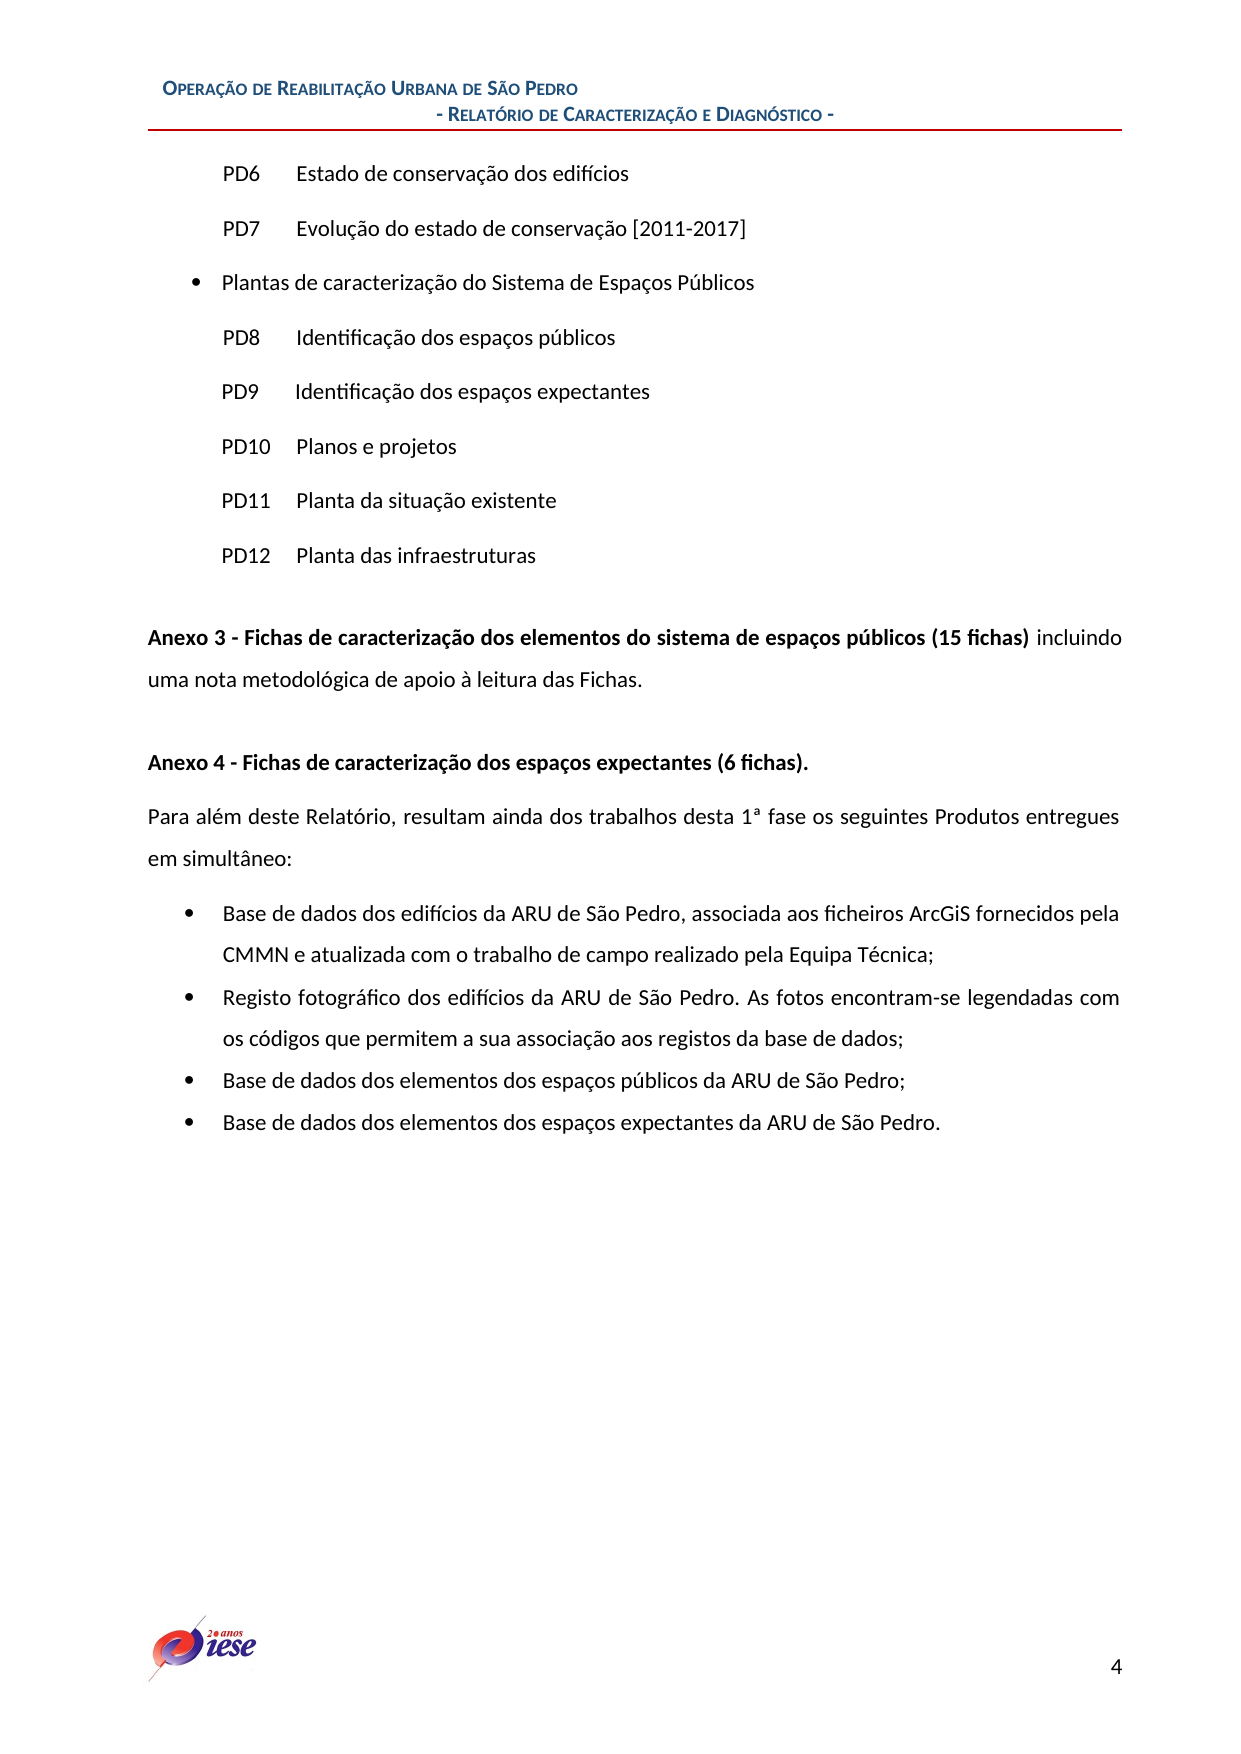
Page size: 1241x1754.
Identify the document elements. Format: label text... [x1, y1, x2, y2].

list Base de dados dos edifícios da ARU de São Pedro, associada aos ficheiros ArcGiS fornecidos pela CMMN e atualizada com o trabalho de campo realizado pela Equipa Técnica; [185, 899, 1122, 969]
text PD12 Planta das infraestruturas [221, 541, 1122, 569]
text Anexo 3 - Fichas de caracterização dos elementos do sistema de espaços públicos (15 fichas) incluindo uma nota metodológica de apoio à leitura das Fichas. [148, 623, 1122, 693]
picture [134, 1609, 280, 1698]
text PD11 Planta da situação existente [221, 486, 1122, 514]
list Base de dados dos elementos dos espaços públicos da ARU de São Pedro; [185, 1067, 1122, 1094]
text PD8 Identificação dos espaços públicos [223, 323, 1122, 351]
list Base de dados dos elementos dos espaços expectantes da ARU de São Pedro. [185, 1108, 1122, 1137]
list Plantas de caracterização do Sistema de Espaços Públicos [192, 268, 1122, 296]
text PD10 Planos e projetos [221, 432, 1122, 460]
text PD7 Evolução do estado de conservação [2011-2017] [223, 214, 1122, 242]
text Para além deste Relatório, resultam ainda dos trabalhos desta 1ª fase os seguintes Produtos entregues em simultâneo: [148, 802, 1122, 872]
list Registo fotográfico dos edifícios da ARU de São Pedro. As fotos encontram-se legendadas com os códigos que permitem a sua associação aos registos da base de dados; [185, 983, 1122, 1053]
text PD9 Identificação dos espaços expectantes [221, 377, 1122, 405]
text Anexo 4 - Fichas de caracterização dos espaços expectantes (6 fichas). [148, 748, 1122, 776]
text PD6 Estado de conservação dos edifícios [223, 159, 1122, 187]
